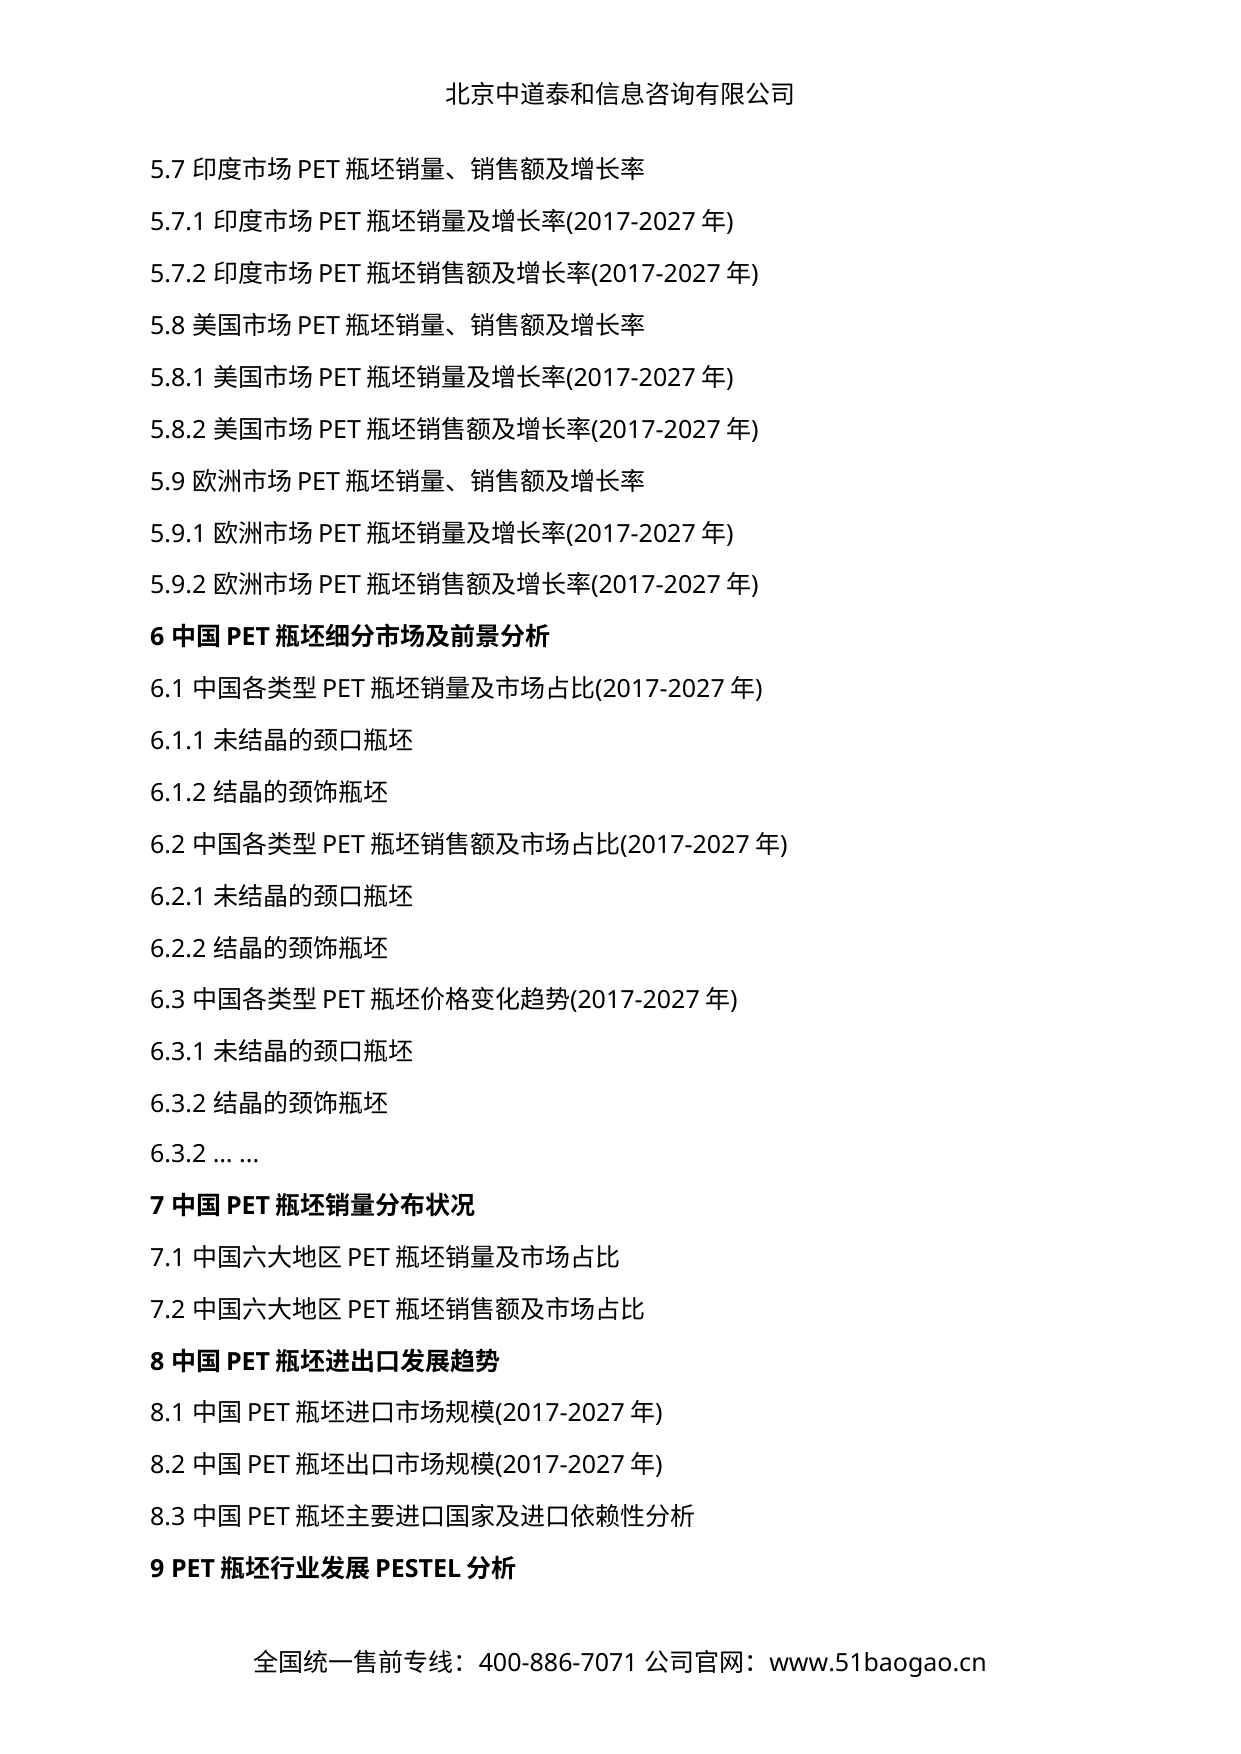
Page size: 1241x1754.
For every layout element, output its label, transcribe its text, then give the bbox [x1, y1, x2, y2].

text 6.2.1 未结晶的颈口瓶坯 [150, 876, 1090, 912]
text 5.8.1 美国市场PET瓶坯销量及增长率(2017-2027年) [150, 357, 1090, 394]
text 8.3 中国PET瓶坯主要进口国家及进口依赖性分析 [150, 1497, 1090, 1533]
text 6.3.2 结晶的颈饰瓶坯 [150, 1084, 1090, 1120]
text 6.1.1 未结晶的颈口瓶坯 [150, 721, 1090, 757]
text 6 中国PET瓶坯细分市场及前景分析 [150, 617, 1090, 653]
text 6.3.2 … ... [150, 1136, 1090, 1170]
text 6.1 中国各类型PET瓶坯销量及市场占比(2017-2027年) [150, 669, 1090, 705]
text 9 PET瓶坯行业发展PESTEL分析 [150, 1548, 1090, 1585]
text 5.9.1 欧洲市场PET瓶坯销量及增长率(2017-2027年) [150, 513, 1090, 549]
text 8 中国PET瓶坯进出口发展趋势 [150, 1341, 1090, 1377]
text 6.2.2 结晶的颈饰瓶坯 [150, 928, 1090, 964]
text 5.7 印度市场PET瓶坯销量、销售额及增长率 [150, 150, 1090, 186]
text 7.2 中国六大地区PET瓶坯销售额及市场占比 [150, 1289, 1090, 1325]
text 6.3.1 未结晶的颈口瓶坯 [150, 1032, 1090, 1068]
text 7 中国PET瓶坯销量分布状况 [150, 1185, 1090, 1222]
text 6.3 中国各类型PET瓶坯价格变化趋势(2017-2027年) [150, 980, 1090, 1016]
text 7.1 中国六大地区PET瓶坯销量及市场占比 [150, 1237, 1090, 1273]
text 5.8.2 美国市场PET瓶坯销售额及增长率(2017-2027年) [150, 409, 1090, 446]
text 5.9 欧洲市场PET瓶坯销量、销售额及增长率 [150, 461, 1090, 497]
text 5.9.2 欧洲市场PET瓶坯销售额及增长率(2017-2027年) [150, 565, 1090, 601]
text 5.7.2 印度市场PET瓶坯销售额及增长率(2017-2027年) [150, 254, 1090, 290]
text 5.7.1 印度市场PET瓶坯销量及增长率(2017-2027年) [150, 202, 1090, 238]
text 6.2 中国各类型PET瓶坯销售额及市场占比(2017-2027年) [150, 824, 1090, 861]
text 6.1.2 结晶的颈饰瓶坯 [150, 772, 1090, 809]
text 8.1 中国PET瓶坯进口市场规模(2017-2027年) [150, 1393, 1090, 1429]
text 5.8 美国市场PET瓶坯销量、销售额及增长率 [150, 306, 1090, 342]
text 8.2 中国PET瓶坯出口市场规模(2017-2027年) [150, 1445, 1090, 1481]
